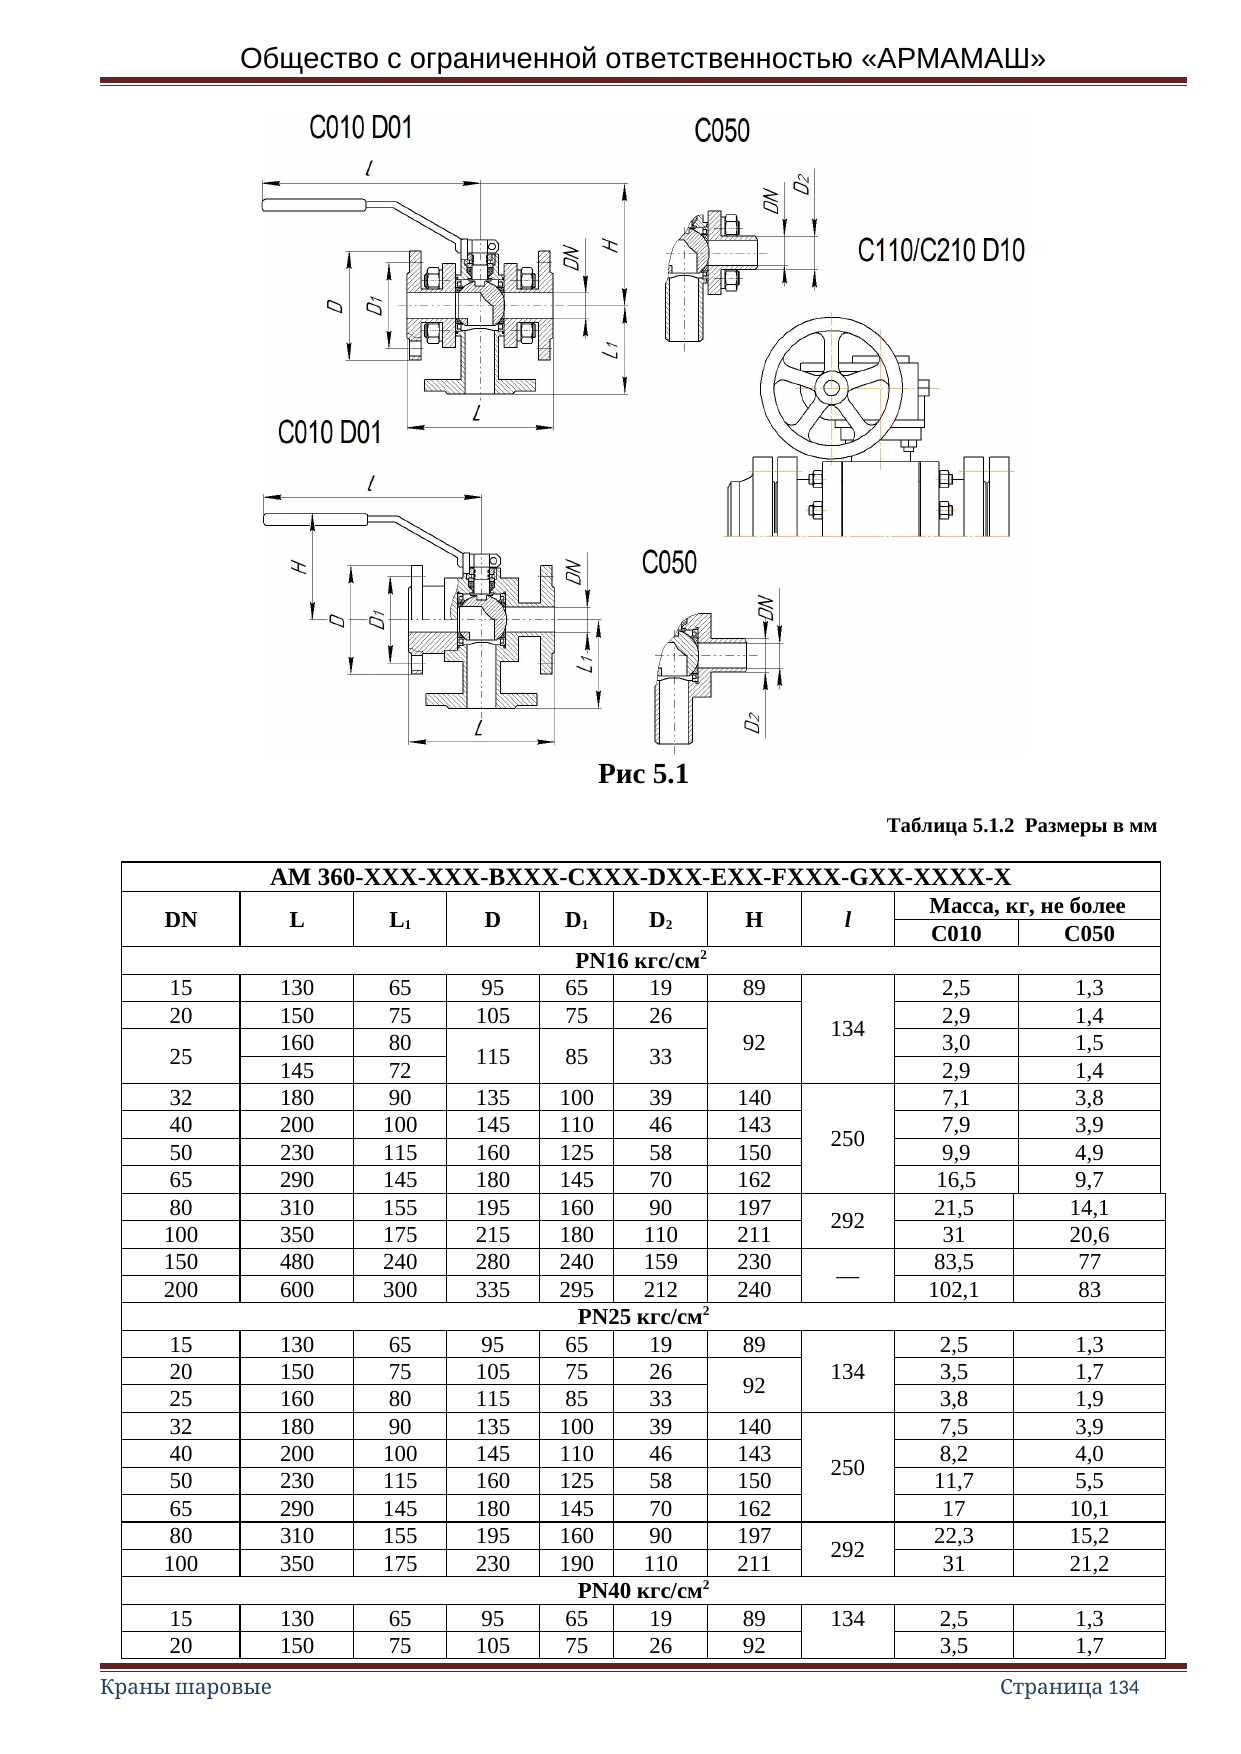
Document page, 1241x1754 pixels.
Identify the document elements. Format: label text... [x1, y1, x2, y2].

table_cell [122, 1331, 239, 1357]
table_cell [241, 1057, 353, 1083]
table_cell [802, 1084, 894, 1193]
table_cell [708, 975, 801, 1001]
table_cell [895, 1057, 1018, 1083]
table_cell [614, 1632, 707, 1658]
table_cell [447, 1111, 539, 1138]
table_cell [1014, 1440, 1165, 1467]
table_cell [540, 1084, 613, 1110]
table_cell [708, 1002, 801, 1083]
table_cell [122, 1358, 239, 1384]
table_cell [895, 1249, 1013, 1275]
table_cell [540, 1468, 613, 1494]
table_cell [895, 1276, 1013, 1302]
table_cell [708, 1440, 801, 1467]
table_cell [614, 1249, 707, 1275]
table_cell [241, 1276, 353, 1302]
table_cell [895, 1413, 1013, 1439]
text Рис 5.1 [100, 756, 1187, 789]
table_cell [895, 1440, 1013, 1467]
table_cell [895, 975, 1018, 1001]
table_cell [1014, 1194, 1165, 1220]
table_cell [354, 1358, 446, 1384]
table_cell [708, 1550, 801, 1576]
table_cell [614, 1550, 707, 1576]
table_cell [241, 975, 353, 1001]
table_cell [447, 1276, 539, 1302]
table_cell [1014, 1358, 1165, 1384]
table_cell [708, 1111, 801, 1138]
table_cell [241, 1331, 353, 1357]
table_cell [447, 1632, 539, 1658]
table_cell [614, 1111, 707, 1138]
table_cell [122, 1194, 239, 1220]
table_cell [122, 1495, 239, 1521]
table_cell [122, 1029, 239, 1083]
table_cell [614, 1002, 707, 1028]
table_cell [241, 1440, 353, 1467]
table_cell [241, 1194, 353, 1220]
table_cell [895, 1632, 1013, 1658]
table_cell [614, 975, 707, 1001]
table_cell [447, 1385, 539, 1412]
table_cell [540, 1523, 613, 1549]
text Таблица 5.1.2 Размеры в мм [100, 813, 1157, 837]
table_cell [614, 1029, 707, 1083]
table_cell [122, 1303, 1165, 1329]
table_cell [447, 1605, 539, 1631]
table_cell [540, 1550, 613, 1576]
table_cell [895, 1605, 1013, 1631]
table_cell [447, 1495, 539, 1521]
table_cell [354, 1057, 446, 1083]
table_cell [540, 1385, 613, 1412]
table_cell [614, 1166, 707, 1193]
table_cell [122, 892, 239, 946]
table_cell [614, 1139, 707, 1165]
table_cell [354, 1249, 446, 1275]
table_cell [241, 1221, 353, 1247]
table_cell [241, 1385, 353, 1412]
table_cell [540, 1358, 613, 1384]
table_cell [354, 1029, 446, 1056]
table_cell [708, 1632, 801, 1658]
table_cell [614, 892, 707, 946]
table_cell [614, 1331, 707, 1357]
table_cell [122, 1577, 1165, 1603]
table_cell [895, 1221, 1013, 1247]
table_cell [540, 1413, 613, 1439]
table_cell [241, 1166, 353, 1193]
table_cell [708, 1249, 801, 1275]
picture [261, 111, 1026, 755]
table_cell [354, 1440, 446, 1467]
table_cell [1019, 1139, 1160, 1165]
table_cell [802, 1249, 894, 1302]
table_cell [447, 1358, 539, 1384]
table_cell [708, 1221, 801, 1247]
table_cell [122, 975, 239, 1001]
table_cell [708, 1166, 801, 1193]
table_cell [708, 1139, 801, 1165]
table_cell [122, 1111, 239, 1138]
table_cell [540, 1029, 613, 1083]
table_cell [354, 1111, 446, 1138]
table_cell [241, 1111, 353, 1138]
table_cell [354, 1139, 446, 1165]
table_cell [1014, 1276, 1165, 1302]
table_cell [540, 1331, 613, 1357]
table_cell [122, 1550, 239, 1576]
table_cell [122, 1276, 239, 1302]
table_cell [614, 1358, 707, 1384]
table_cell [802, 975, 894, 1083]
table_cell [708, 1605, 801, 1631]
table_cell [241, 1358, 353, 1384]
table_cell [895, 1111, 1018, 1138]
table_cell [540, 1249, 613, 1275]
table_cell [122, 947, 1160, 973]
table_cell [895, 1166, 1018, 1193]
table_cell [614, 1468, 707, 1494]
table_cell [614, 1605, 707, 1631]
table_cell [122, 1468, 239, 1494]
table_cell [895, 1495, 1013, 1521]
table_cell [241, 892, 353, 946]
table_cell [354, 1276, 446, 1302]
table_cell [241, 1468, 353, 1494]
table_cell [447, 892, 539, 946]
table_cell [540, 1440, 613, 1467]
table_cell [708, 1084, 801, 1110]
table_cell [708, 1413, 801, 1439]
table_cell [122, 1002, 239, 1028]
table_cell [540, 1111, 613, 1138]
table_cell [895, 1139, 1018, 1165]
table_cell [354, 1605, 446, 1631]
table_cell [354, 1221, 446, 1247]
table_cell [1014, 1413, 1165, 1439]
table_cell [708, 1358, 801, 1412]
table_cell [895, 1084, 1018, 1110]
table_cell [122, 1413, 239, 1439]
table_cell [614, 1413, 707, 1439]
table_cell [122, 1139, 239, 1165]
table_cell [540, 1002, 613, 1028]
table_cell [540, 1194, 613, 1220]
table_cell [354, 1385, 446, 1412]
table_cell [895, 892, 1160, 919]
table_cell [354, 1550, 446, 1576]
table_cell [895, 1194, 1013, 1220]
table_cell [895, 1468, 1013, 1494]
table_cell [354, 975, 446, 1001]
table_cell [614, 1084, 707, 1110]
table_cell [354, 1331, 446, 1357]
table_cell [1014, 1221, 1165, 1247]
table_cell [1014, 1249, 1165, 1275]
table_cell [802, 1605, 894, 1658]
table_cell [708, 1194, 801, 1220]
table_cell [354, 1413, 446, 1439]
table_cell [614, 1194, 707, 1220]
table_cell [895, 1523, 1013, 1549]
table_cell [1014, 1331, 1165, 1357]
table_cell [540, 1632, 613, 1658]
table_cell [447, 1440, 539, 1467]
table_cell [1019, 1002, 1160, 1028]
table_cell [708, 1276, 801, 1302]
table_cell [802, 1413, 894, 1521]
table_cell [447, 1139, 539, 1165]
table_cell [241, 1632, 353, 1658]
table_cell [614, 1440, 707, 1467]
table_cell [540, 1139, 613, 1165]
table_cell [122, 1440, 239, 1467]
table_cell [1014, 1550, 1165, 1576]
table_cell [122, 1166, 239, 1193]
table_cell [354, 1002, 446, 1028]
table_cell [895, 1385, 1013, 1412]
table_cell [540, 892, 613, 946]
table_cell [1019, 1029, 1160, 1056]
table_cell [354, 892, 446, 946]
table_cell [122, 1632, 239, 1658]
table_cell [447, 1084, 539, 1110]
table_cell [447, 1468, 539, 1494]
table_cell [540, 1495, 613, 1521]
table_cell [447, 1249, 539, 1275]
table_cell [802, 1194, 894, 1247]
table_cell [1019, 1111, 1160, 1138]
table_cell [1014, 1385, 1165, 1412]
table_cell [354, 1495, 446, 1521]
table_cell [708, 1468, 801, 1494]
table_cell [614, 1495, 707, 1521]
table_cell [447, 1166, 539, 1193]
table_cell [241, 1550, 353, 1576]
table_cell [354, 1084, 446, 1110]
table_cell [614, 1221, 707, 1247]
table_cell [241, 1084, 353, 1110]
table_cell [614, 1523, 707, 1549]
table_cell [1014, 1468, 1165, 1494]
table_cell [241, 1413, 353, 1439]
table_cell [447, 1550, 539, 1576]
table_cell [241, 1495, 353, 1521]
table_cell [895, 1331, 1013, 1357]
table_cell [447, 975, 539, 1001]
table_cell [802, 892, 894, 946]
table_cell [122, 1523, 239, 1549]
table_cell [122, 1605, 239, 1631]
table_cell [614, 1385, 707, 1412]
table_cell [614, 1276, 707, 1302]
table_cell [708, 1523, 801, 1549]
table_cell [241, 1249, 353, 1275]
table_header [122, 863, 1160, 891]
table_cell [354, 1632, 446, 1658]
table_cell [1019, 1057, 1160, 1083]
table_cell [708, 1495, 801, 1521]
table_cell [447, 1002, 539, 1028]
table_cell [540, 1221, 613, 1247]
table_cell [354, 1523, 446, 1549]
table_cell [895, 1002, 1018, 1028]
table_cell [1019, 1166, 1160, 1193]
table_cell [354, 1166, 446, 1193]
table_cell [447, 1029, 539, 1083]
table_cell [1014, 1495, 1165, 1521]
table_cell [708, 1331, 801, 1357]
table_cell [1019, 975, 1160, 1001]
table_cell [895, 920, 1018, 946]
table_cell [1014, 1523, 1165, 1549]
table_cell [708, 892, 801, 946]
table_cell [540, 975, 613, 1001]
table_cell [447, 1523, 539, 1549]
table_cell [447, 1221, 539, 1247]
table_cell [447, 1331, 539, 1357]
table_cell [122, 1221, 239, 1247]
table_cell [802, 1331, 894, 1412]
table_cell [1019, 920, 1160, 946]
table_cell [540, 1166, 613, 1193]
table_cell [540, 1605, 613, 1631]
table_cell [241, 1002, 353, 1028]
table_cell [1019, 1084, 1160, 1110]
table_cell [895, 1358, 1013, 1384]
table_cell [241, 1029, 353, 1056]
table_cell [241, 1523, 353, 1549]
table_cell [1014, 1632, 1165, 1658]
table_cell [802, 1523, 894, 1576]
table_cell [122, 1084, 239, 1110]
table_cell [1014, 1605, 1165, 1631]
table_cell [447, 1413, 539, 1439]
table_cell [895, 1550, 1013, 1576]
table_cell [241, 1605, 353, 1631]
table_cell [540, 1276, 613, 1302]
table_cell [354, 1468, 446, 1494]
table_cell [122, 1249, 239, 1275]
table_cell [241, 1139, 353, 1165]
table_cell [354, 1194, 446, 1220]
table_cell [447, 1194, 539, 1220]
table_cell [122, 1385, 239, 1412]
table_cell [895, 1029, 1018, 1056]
